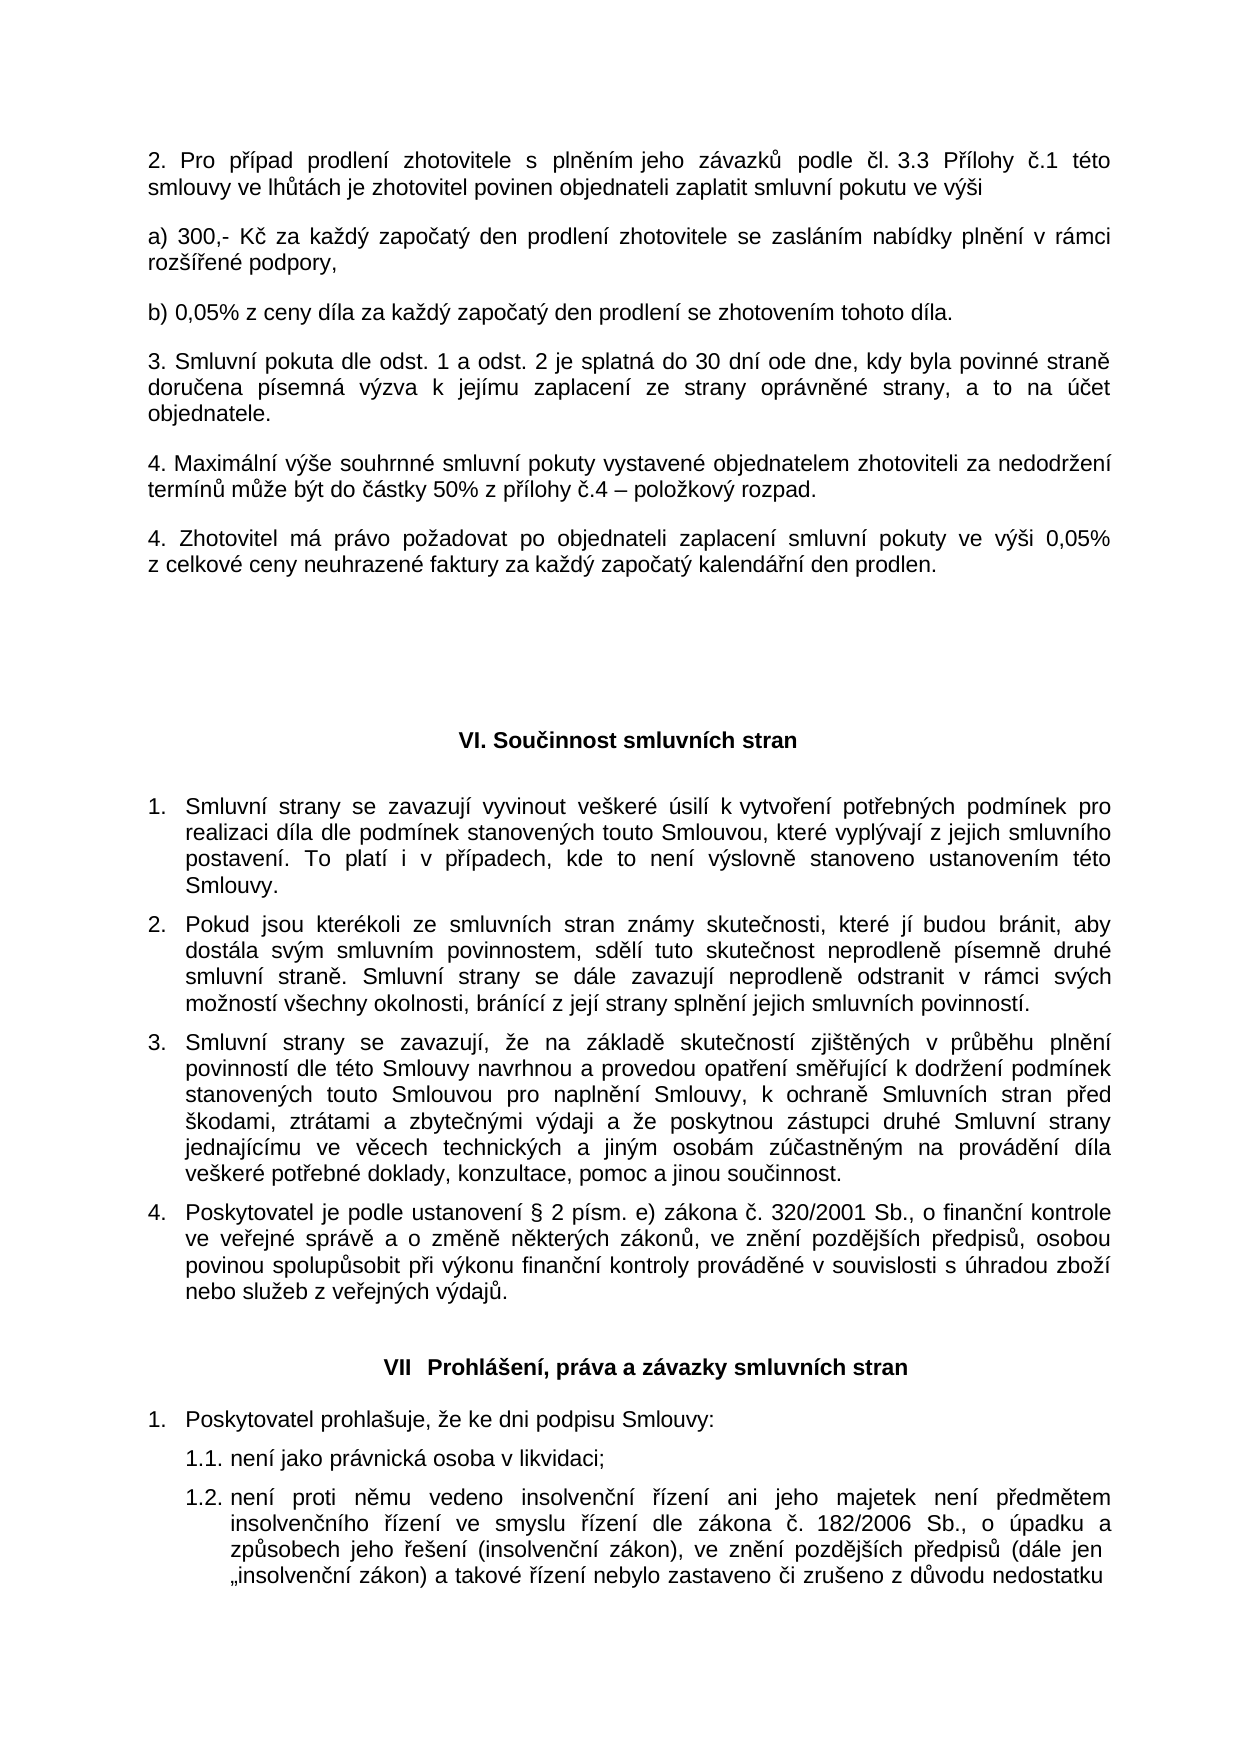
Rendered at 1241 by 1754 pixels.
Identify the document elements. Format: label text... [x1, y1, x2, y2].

list Smluvní strany se zavazují, že na základě skutečností zjištěných v průběhu plnění povinností dle této Smlouvy navrhnou a provedou opatření směřující k dodržení podmínek stanovených touto Smlouvou pro naplnění Smlouvy, k ochraně Smluvních stran před škodami, ztrátami a zbytečnými výdaji a že poskytnou zástupci druhé Smluvní strany jednajícímu ve věcech technických a jiným osobám zúčastněným na provádění díla veškeré potřebné doklady, konzultace, pomoc a jinou součinnost. [148, 1028, 1112, 1187]
list 0,05% z ceny díla za každý započatý den prodlení se zhotovením tohoto díla. [148, 298, 1123, 325]
text 4. Zhotovitel má právo požadovat po objednateli zaplacení smluvní pokuty ve výši 0,05% z celkové ceny neuhrazené faktury za každý započatý kalendářní den prodlen. [148, 525, 1111, 578]
list 300,- Kč za každý započatý den prodlení zhotovitele se zasláním nabídky plnění v rámci rozšířené podpory, [148, 223, 1111, 276]
list Maximální výše souhrnné smluvní pokuty vystavené objednatelem zhotoviteli za nedodržení termínů může být do částky 50% z přílohy č.4 – položkový rozpad. [148, 449, 1112, 502]
list Pokud jsou kterékoli ze smluvních stran známy skutečnosti, které jí budou bránit, aby dostála svým smluvním povinnostem, sdělí tuto skutečnost neprodleně písemně druhé smluvní straně. Smluvní strany se dále zavazují neprodleně odstranit v rámci svých možností všechny okolnosti, bránící z její strany splnění jejich smluvních povinností. [148, 911, 1112, 1016]
list Smluvní pokuta dle odst. 1 a odst. 2 je splatná do 30 dní ode dne, kdy byla povinné straně doručena písemná výzva k jejímu zaplacení ze strany oprávněné strany, a to na účet objednatele. [148, 348, 1111, 427]
list není jako právnická osoba v likvidaci; [185, 1445, 1123, 1471]
list není proti němu vedeno insolvenční řízení ani jeho majetek není předmětem insolvenčního řízení ve smyslu řízení dle zákona č. 182/2006 Sb., o úpadku a způsobech jeho řešení (insolvenční zákon), ve znění pozdějších předpisů (dále jen [185, 1483, 1111, 1563]
list Smluvní strany se zavazují vyvinout veškeré úsilí k vytvoření potřebných podmínek pro realizaci díla dle podmínek stanovených touto Smlouvou, které vyplývají z jejich smluvního postavení. To platí i v případech, kde to není výslovně stanoveno ustanovením této Smlouvy. [148, 793, 1111, 898]
subtitle Součinnost smluvních stran [458, 727, 1123, 754]
subtitle VII Prohlášení, práva a závazky smluvních stran [383, 1354, 1123, 1381]
list Poskytovatel je podle ustanovení § 2 písm. e) zákona č. 320/2001 Sb., o finanční kontrole ve veřejné správě a o změně některých zákonů, ve znění pozdějších předpisů, osobou povinou spolupůsobit při výkonu finanční kontroly prováděné v souvislosti s úhradou zboží nebo služeb z veřejných výdajů. [148, 1199, 1112, 1304]
text „insolvenční zákon) a takové řízení nebylo zastaveno či zrušeno z důvodu nedostatku [230, 1563, 1123, 1589]
list Pro případ prodlení zhotovitele s plněním jeho závazků podle čl. 3.3 Přílohy č.1 této smlouvy ve lhůtách je zhotovitel povinen objednateli zaplatit smluvní pokutu ve výši [148, 147, 1111, 200]
list Poskytovatel prohlašuje, že ke dni podpisu Smlouvy: [148, 1406, 1123, 1432]
